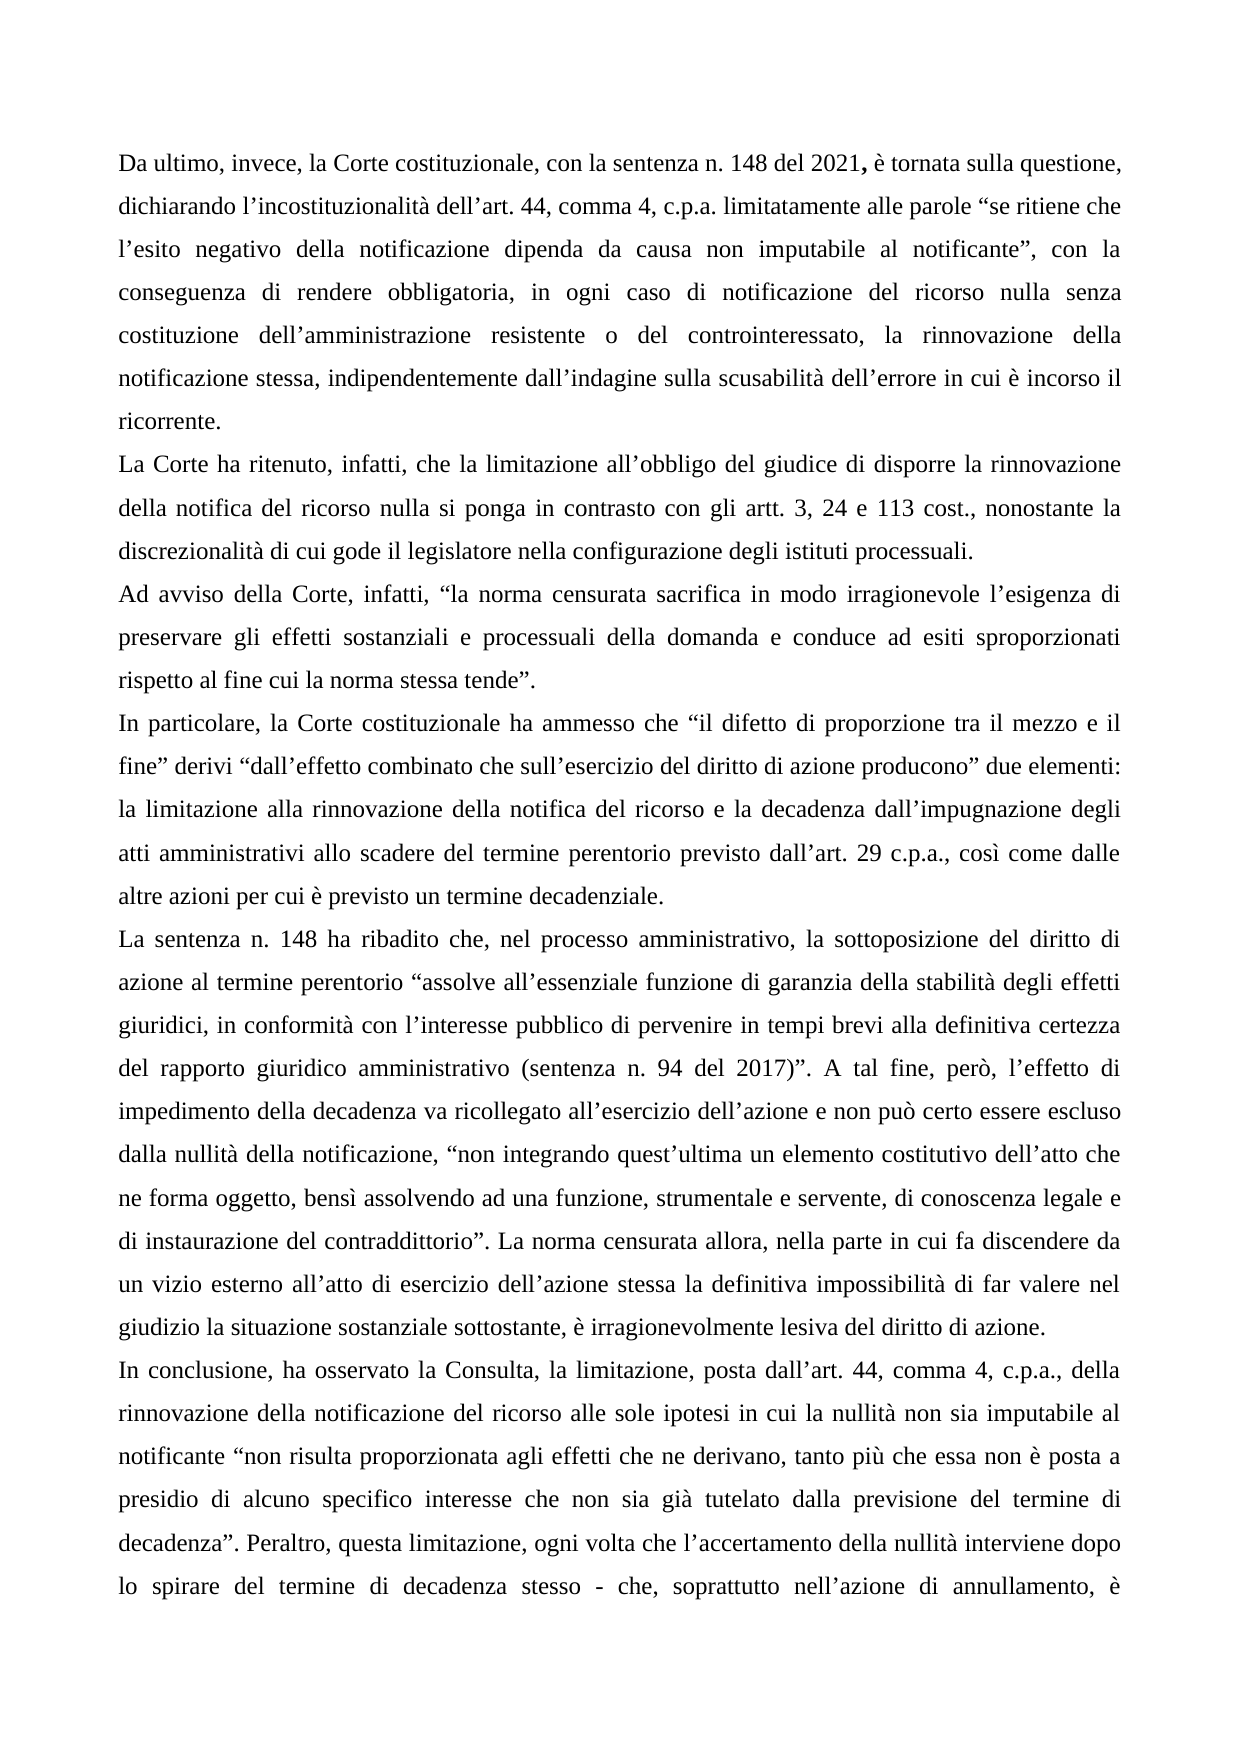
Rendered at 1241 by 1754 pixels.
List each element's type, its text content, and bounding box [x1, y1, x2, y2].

text La sentenza n. 148 ha ribadito che, nel processo amministrativo, la sottoposizione del diritto di azione al termine perentorio “assolve all’essenziale funzione di garanzia della stabilità degli effetti giuridici, in conformità con l’interesse pubblico di pervenire in tempi brevi alla definitiva certezza del rapporto giuridico amministrativo (sentenza n. 94 del 2017)”. A tal fine, però, l’effetto di impedimento della decadenza va ricollegato all’esercizio dell’azione e non può certo essere escluso dalla nullità della notificazione, “non integrando quest’ultima un elemento costitutivo dell’atto che ne forma oggetto, bensì assolvendo ad una funzione, strumentale e servente, di conoscenza legale e di instaurazione del contraddittorio”. La norma censurata allora, nella parte in cui fa discendere da un vizio esterno all’atto di esercizio dell’azione stessa la definitiva impossibilità di far valere nel giudizio la situazione sostanziale sottostante, è irragionevolmente lesiva del diritto di azione. [118, 924, 1122, 1341]
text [118, 1355, 1122, 1599]
text La Corte ha ritenuto, infatti, che la limitazione all’obbligo del giudice di disporre la rinnovazione della notifica del ricorso nulla si ponga in contrasto con gli artt. 3, 24 e 113 cost., nonostante la discrezionalità di cui gode il legislatore nella configurazione degli istituti processuali. [118, 449, 1122, 564]
text Da ultimo, invece, la Corte costituzionale, con la sentenza n. 148 del 2021, è tornata sulla questione, dichiarando l’incostituzionalità dell’art. 44, comma 4, c.p.a. limitatamente alle parole “se ritiene che l’esito negativo della notificazione dipenda da causa non imputabile al notificante”, con la conseguenza di rendere obbligatoria, in ogni caso di notificazione del ricorso nulla senza costituzione dell’amministrazione resistente o del controinteressato, la rinnovazione della notificazione stessa, indipendentemente dall’indagine sulla scusabilità dell’errore in cui è incorso il ricorrente. [118, 148, 1122, 435]
text Ad avviso della Corte, infatti, “la norma censurata sacrifica in modo irragionevole l’esigenza di preservare gli effetti sostanziali e processuali della domanda e conduce ad esiti sproporzionati rispetto al fine cui la norma stessa tende”. [118, 579, 1122, 694]
text In particolare, la Corte costituzionale ha ammesso che “il difetto di proporzione tra il mezzo e il fine” derivi “dall’effetto combinato che sull’esercizio del diritto di azione producono” due elementi: la limitazione alla rinnovazione della notifica del ricorso e la decadenza dall’impugnazione degli atti amministrativi allo scadere del termine perentorio previsto dall’art. 29 c.p.a., così come dalle altre azioni per cui è previsto un termine decadenziale. [118, 708, 1122, 909]
